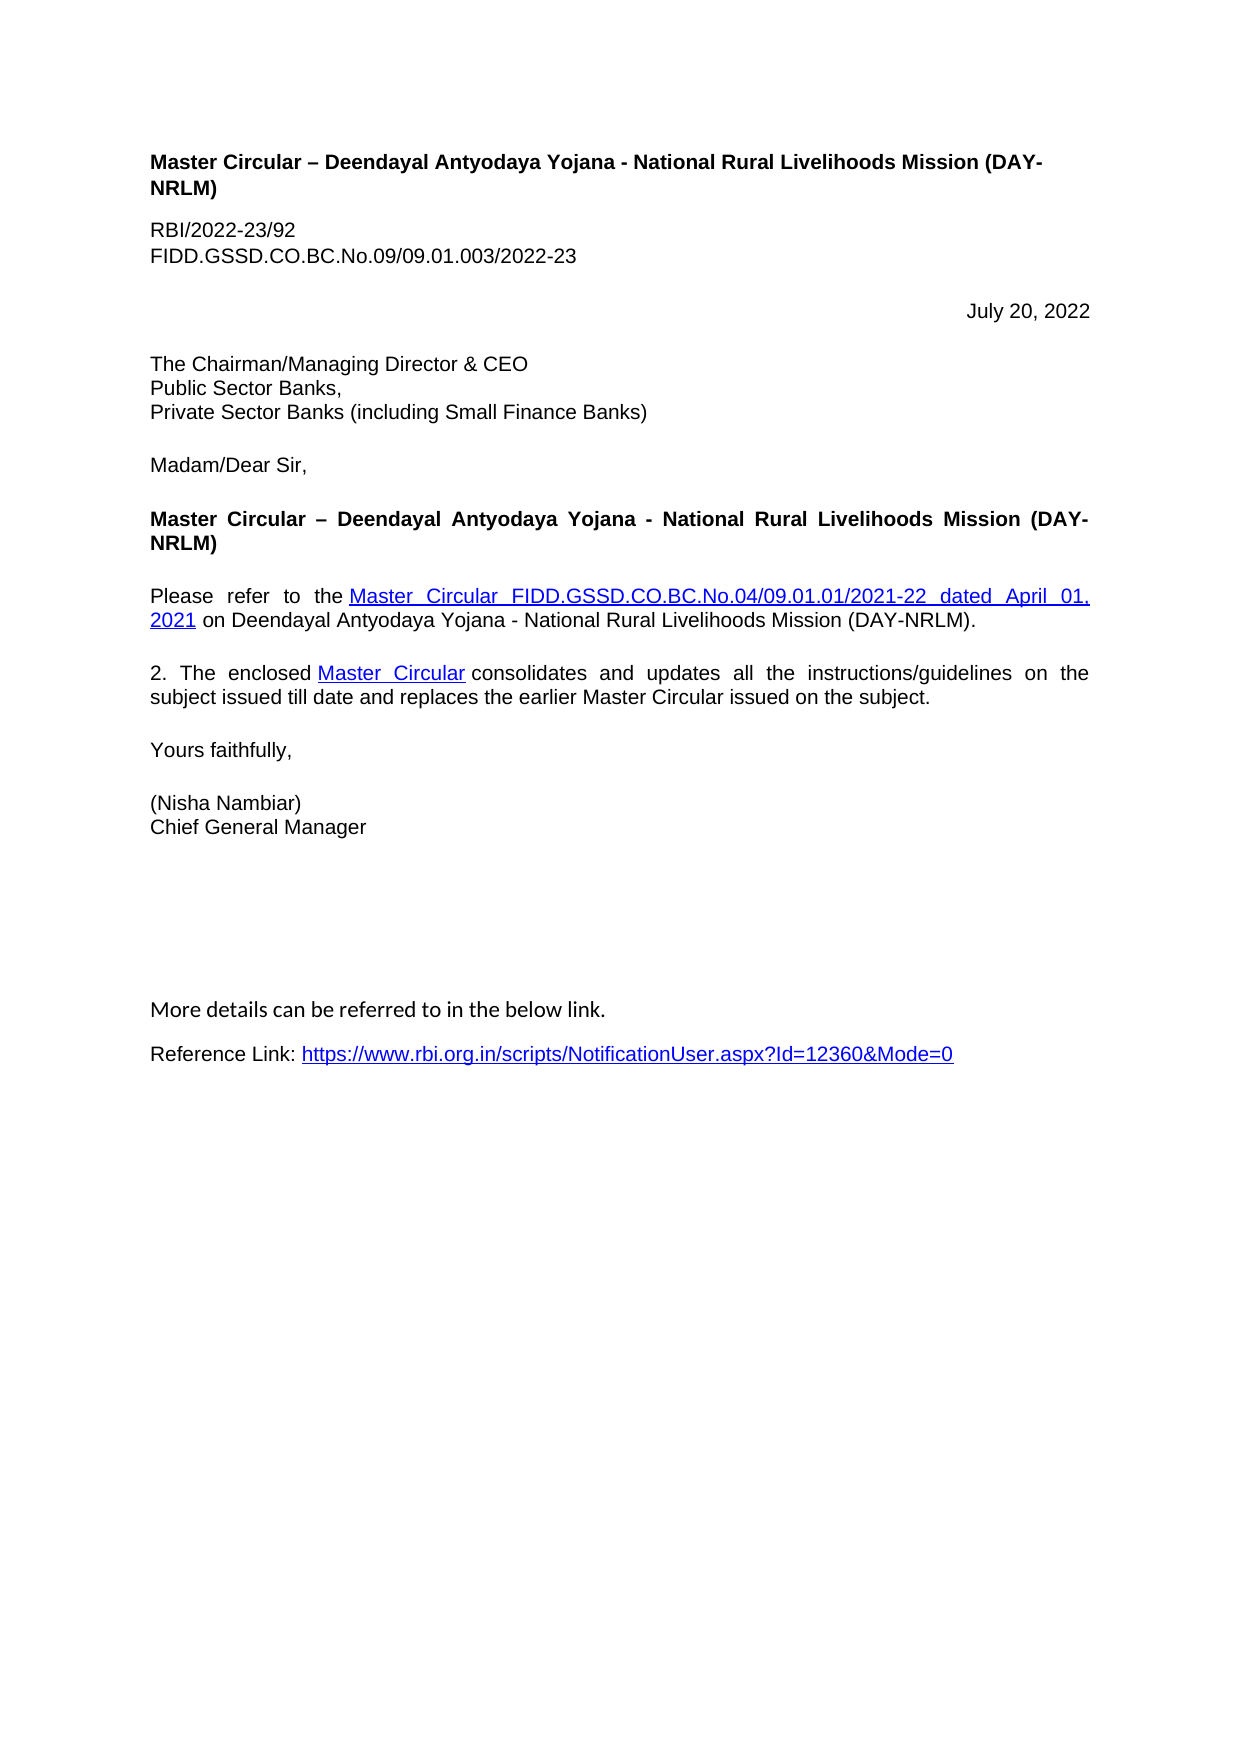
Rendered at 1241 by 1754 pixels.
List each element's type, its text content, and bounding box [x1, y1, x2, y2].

text Master Circular – Deendayal Antyodaya Yojana - National Rural Livelihoods Mission (DAY-NRLM) [150, 506, 1090, 554]
text Madam/Dear Sir, [150, 453, 1090, 477]
text Reference Link: https://www.rbi.org.in/scripts/NotificationUser.aspx?Id=12360&Mode=0 [150, 1042, 1090, 1066]
text The Chairman/Managing Director & CEO Public Sector Banks, Private Sector Banks (including Small Finance Banks) [150, 352, 1090, 424]
text Master Circular – Deendayal Antyodaya Yojana - National Rural Livelihoods Mission (DAY-NRLM) [150, 150, 1090, 200]
text (Nisha Nambiar) Chief General Manager [150, 791, 1090, 839]
text July 20, 2022 [150, 299, 1090, 323]
text 2. The enclosed Master Circular consolidates and updates all the instructions/guidelines on the subject issued till date and replaces the earlier Master Circular issued on the subject. [150, 661, 1090, 708]
text More details can be referred to in the below link. [150, 995, 1090, 1023]
text Yours faithfully, [150, 738, 1090, 762]
text Please refer to the Master Circular FIDD.GSSD.CO.BC.No.04/09.01.01/2021-22 dated April 01, 2021 on Deendayal Antyodaya Yojana - National Rural Livelihoods Mission (DAY-NRLM). [150, 583, 1090, 631]
text RBI/2022-23/92 [150, 218, 1090, 242]
text FIDD.GSSD.CO.BC.No.09/09.01.003/2022-23 [150, 244, 1090, 268]
